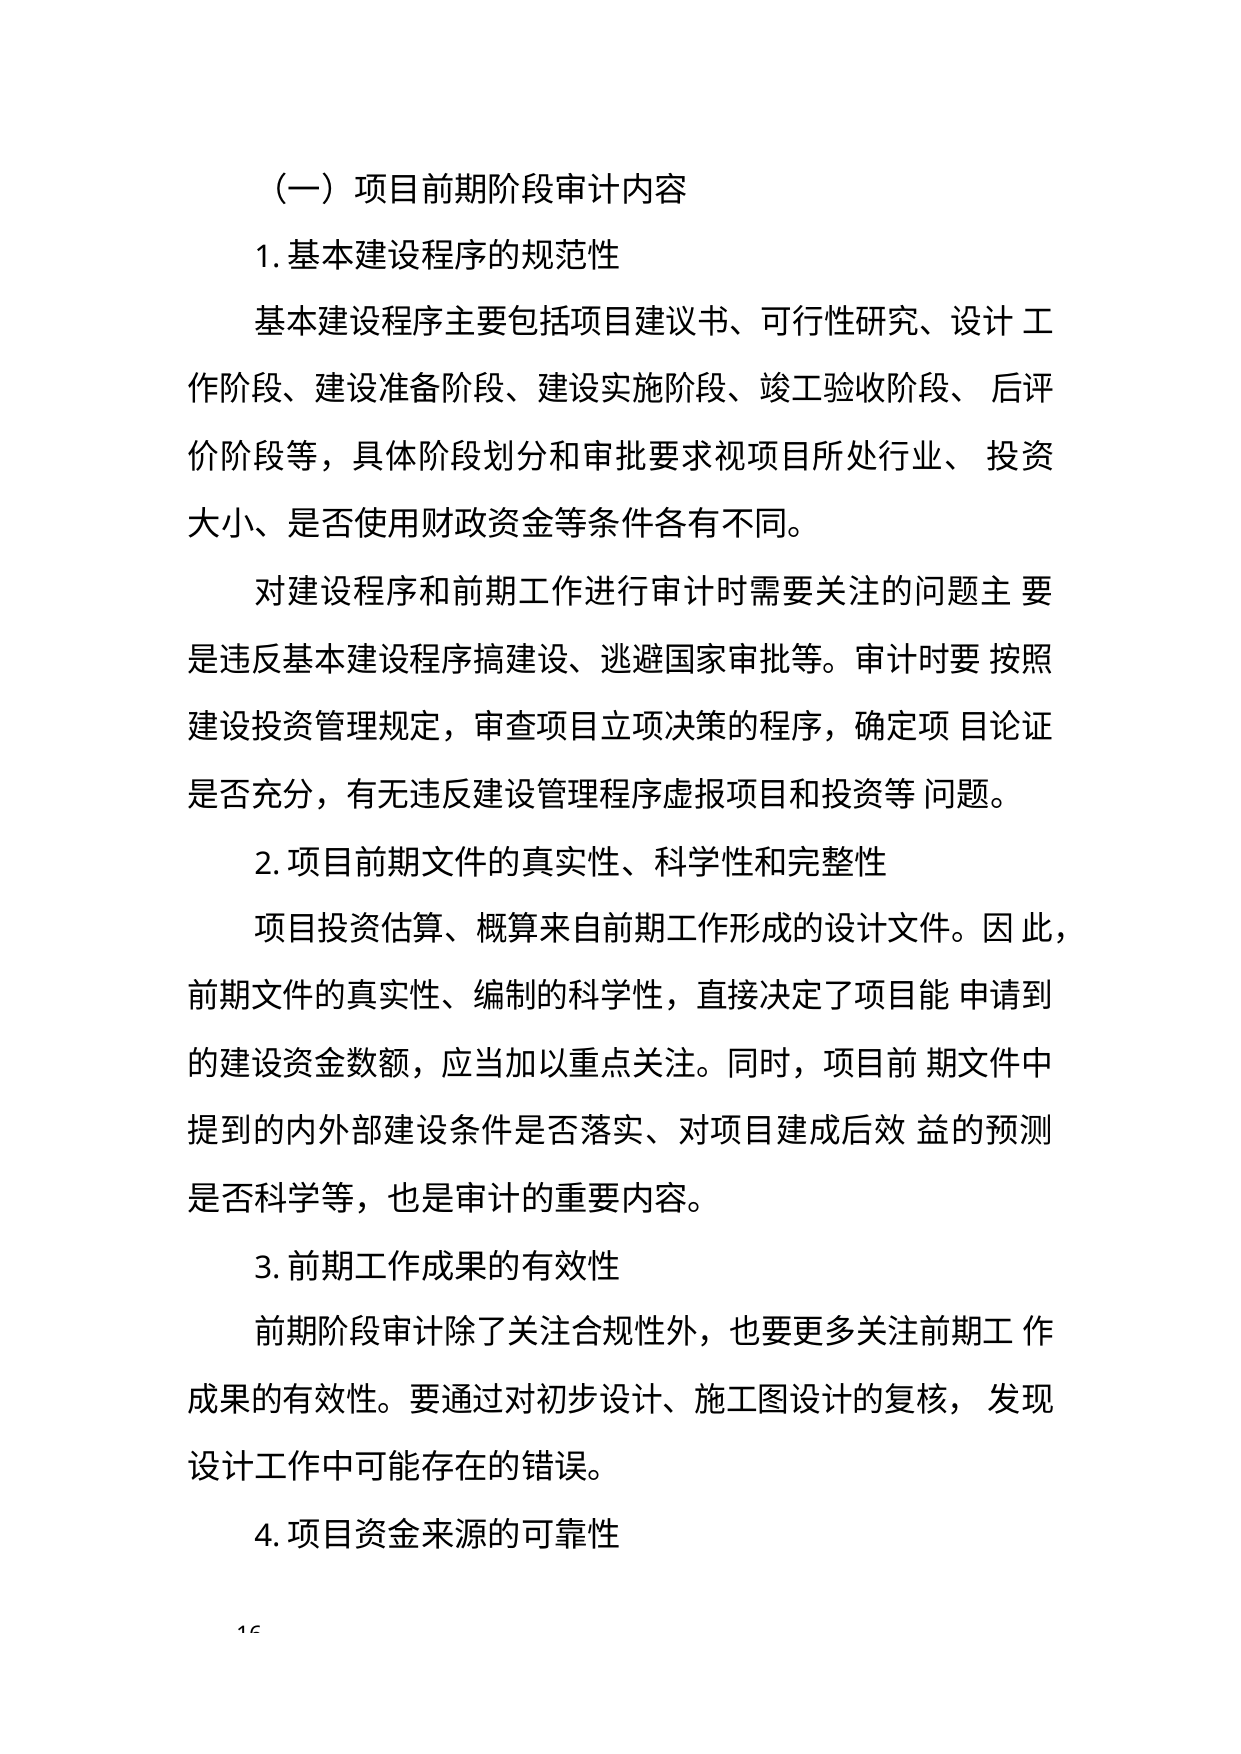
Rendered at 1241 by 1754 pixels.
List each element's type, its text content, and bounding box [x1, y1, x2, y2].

text 基本建设程序主要包括项目建议书、可行性研究、设计 工作阶段、建设准备阶段、建设实施阶段、竣工验收阶段、 后评价阶段等，具体阶段划分和审批要求视项目所处行业、 投资大小、是否使用财政资金等条件各有不同。 [187, 295, 1054, 545]
list 项目前期文件的真实性、科学性和完整性 [254, 836, 1090, 884]
text （一）项目前期阶段审计内容 [254, 163, 1090, 211]
list 项目资金来源的可靠性 [254, 1508, 1090, 1556]
text 对建设程序和前期工作进行审计时需要关注的问题主 要是违反基本建设程序搞建设、逃避国家审批等。审计时要 按照建设投资管理规定，审查项目立项决策的程序，确定项 目论证是否充分，有无违反建设管理程序虚报项目和投资等 问题。 [187, 565, 1053, 816]
list 前期工作成果的有效性 [254, 1239, 1090, 1288]
text 前期阶段审计除了关注合规性外，也要更多关注前期工 作成果的有效性。要通过对初步设计、施工图设计的复核， 发现设计工作中可能存在的错误。 [187, 1305, 1054, 1488]
list 基本建设程序的规范性 [254, 229, 1090, 277]
text 项目投资估算、概算来自前期工作形成的设计文件。因 此，前期文件的真实性、编制的科学性，直接决定了项目能 申请到的建设资金数额，应当加以重点关注。同时，项目前 期文件中提到的内外部建设条件是否落实、对项目建成后效 益的预测是否科学等，也是审计的重要内容。 [187, 901, 1053, 1220]
